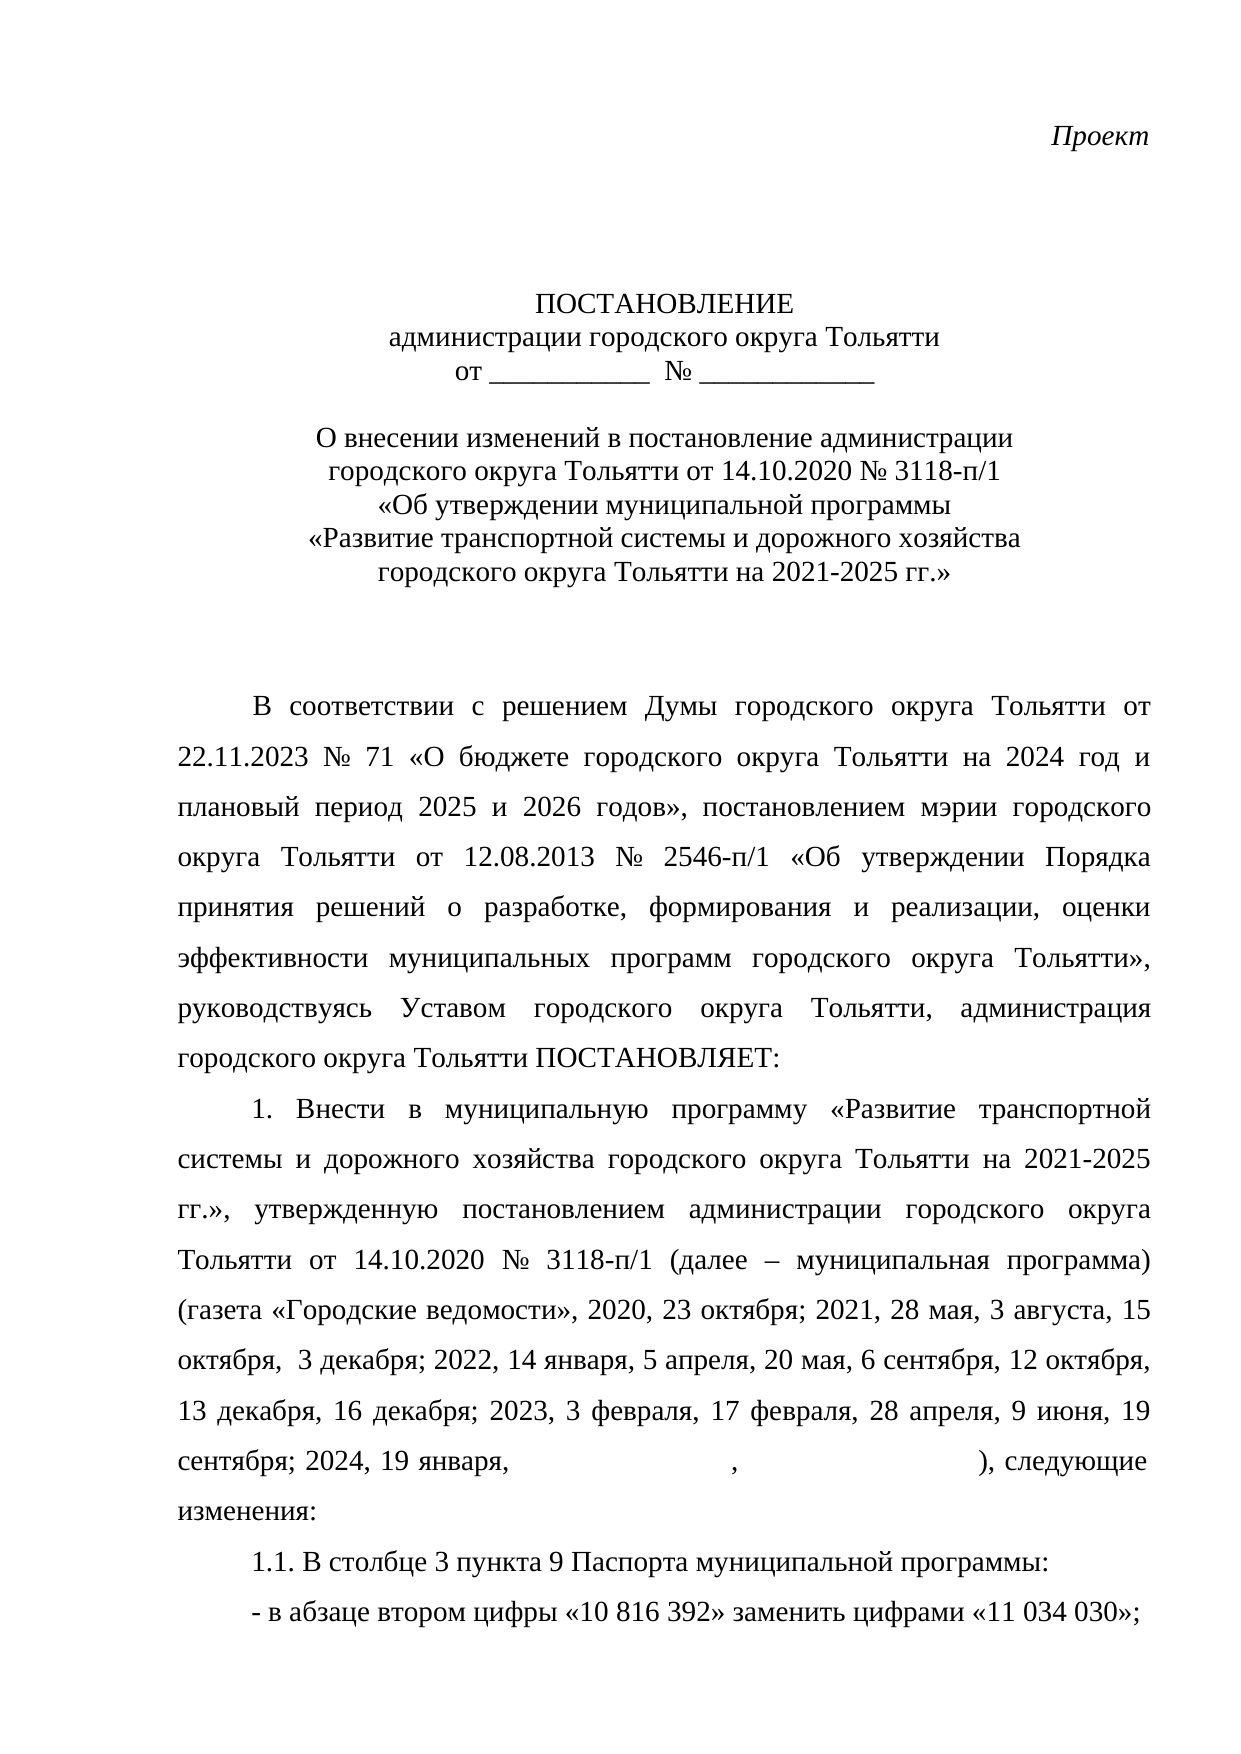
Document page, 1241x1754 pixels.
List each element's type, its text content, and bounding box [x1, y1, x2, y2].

text «Развитие транспортной системы и дорожного хозяйства [177, 521, 1152, 554]
title городского округа Тольятти от 14.10.2020 № 3118-п/1 [177, 453, 1152, 487]
text Проект [177, 118, 1152, 152]
text городского округа Тольятти на 2021-2025 гг.» [177, 554, 1152, 588]
title О внесении изменений в постановление администрации [177, 420, 1152, 453]
title - в абзаце втором цифры «10 816 392» заменить цифрами «11 034 030»; [177, 1594, 1152, 1627]
title 1. Внести в муниципальную программу «Развитие транспортной системы и дорожного хозяйства городского округа Тольятти на 2021-2025 гг.», утвержденную постановлением администрации городского округа Тольятти от 14.10.2020 № 3118-п/1 (далее – муниципальная программа) (газета «Городские ведомости», 2020, 23 октября; 2021, 28 мая, 3 августа, 15 октября, 3 декабря; 2022, 14 января, 5 апреля, 20 мая, 6 сентября, 12 октября, 13 декабря, 16 декабря; 2023, 3 февраля, 17 февраля, 28 апреля, 9 июня, 19 сентября; 2024, 19 января, , ), следующие изменения: [177, 1091, 1152, 1527]
text администрации городского округа Тольятти [177, 319, 1152, 353]
text «Об утверждении муниципальной программы [177, 487, 1152, 521]
text В соответствии с решением Думы городского округа Тольятти от 22.11.2023 № 71 «О бюджете городского округа Тольятти на 2024 год и плановый период 2025 и 2026 годов», постановлением мэрии городского округа Тольятти от 12.08.2013 № 2546-п/1 «Об утверждении Порядка принятия решений о разработке, формирования и реализации, оценки эффективности муниципальных программ городского округа Тольятти», руководствуясь Уставом городского округа Тольятти, администрация городского округа Тольятти ПОСТАНОВЛЯЕТ: [177, 688, 1152, 1074]
text ПОСТАНОВЛЕНИЕ [177, 286, 1152, 319]
text от ___________ № ____________ [177, 353, 1152, 386]
title 1.1. В столбце 3 пункта 9 Паспорта муниципальной программы: [177, 1544, 1152, 1577]
